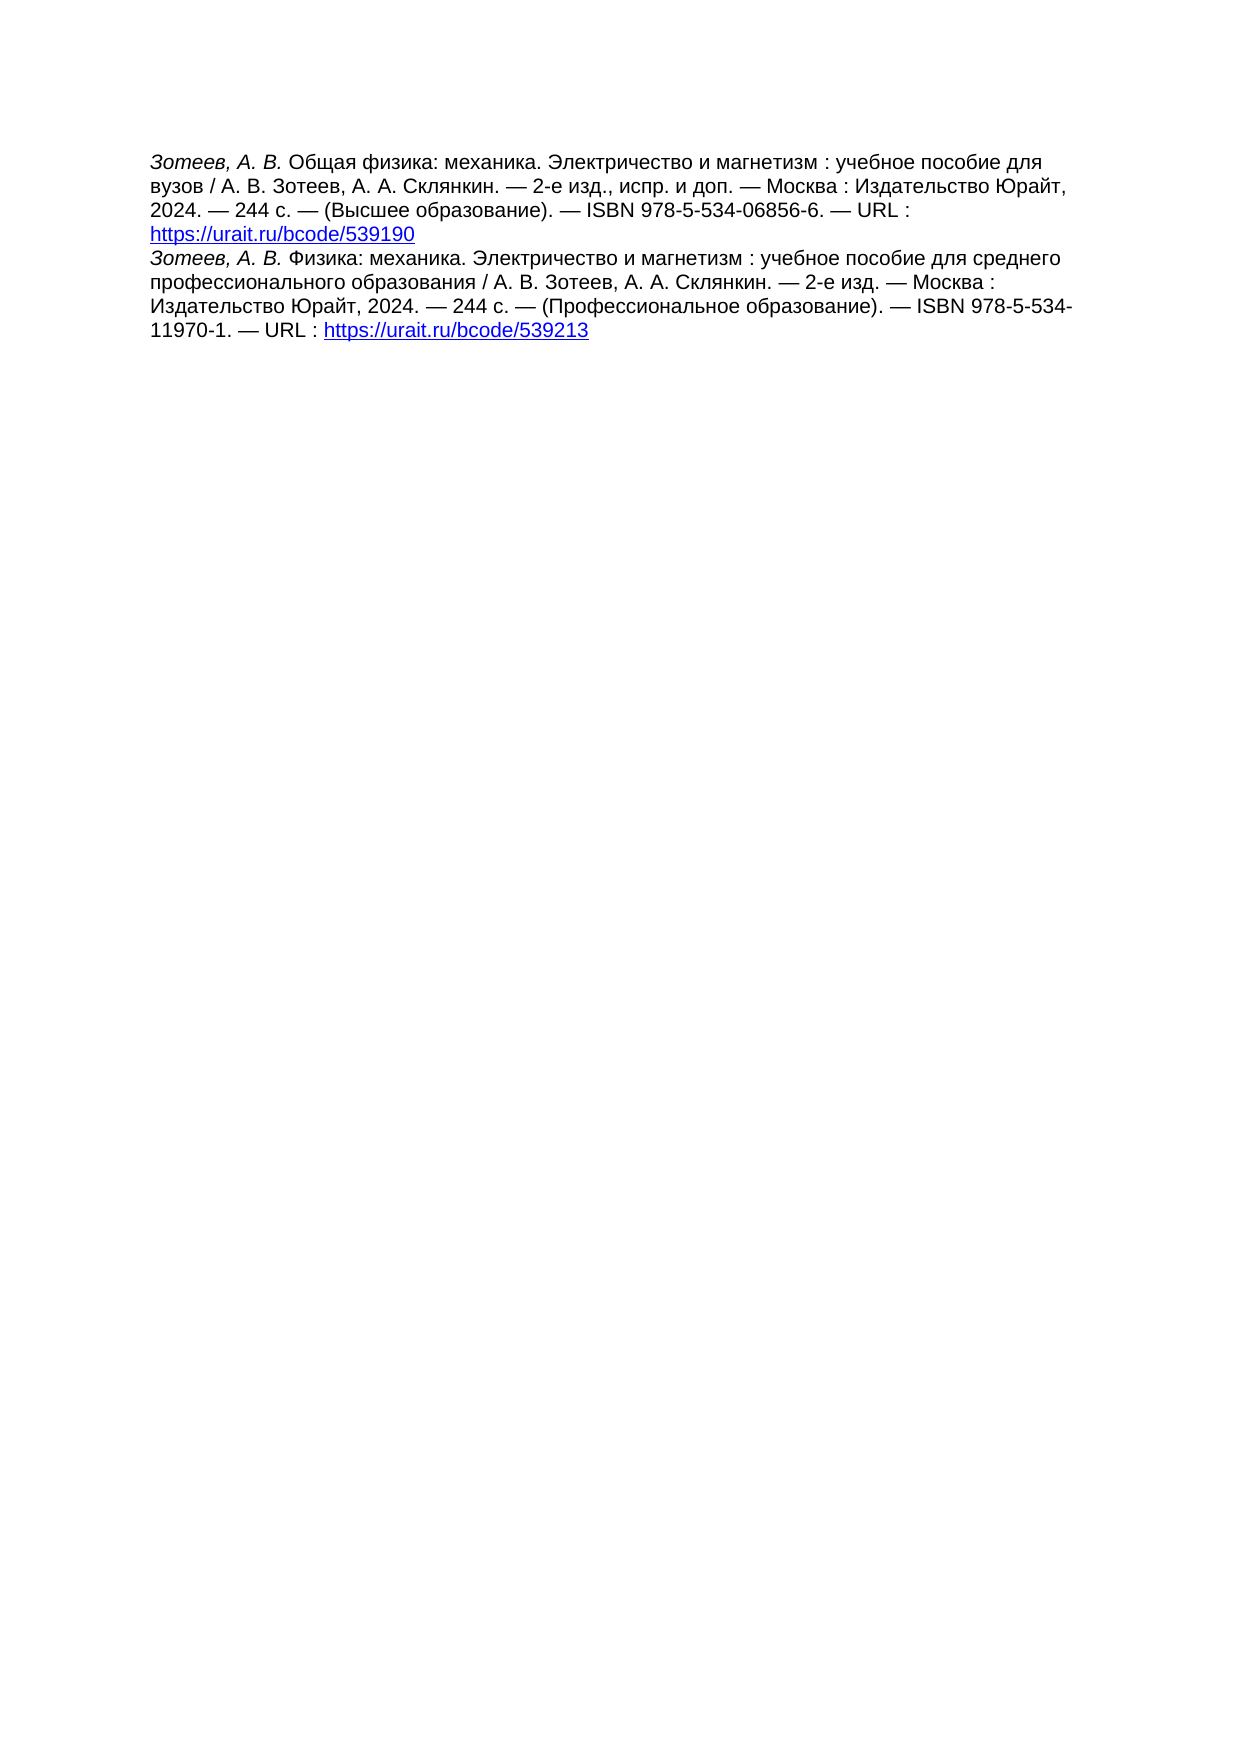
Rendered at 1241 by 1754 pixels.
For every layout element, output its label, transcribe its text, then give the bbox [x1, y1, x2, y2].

text Зотеев, А. В. Общая физика: механика. Электричество и магнетизм : учебное пособие для вузов / А. В. Зотеев, А. А. Склянкин. — 2-е изд., испр. и доп. — Москва : Издательство Юрайт, 2024. — 244 с. — (Высшее образование). — ISBN 978-5-534-06856-6. — URL : https://urait.ru/bcode/539190 [150, 150, 1090, 246]
text Зотеев, А. В. Физика: механика. Электричество и магнетизм : учебное пособие для среднего профессионального образования / А. В. Зотеев, А. А. Склянкин. — 2-е изд. — Москва : Издательство Юрайт, 2024. — 244 с. — (Профессиональное образование). — ISBN 978-5-534-11970-1. — URL : https://urait.ru/bcode/539213 [150, 246, 1090, 342]
